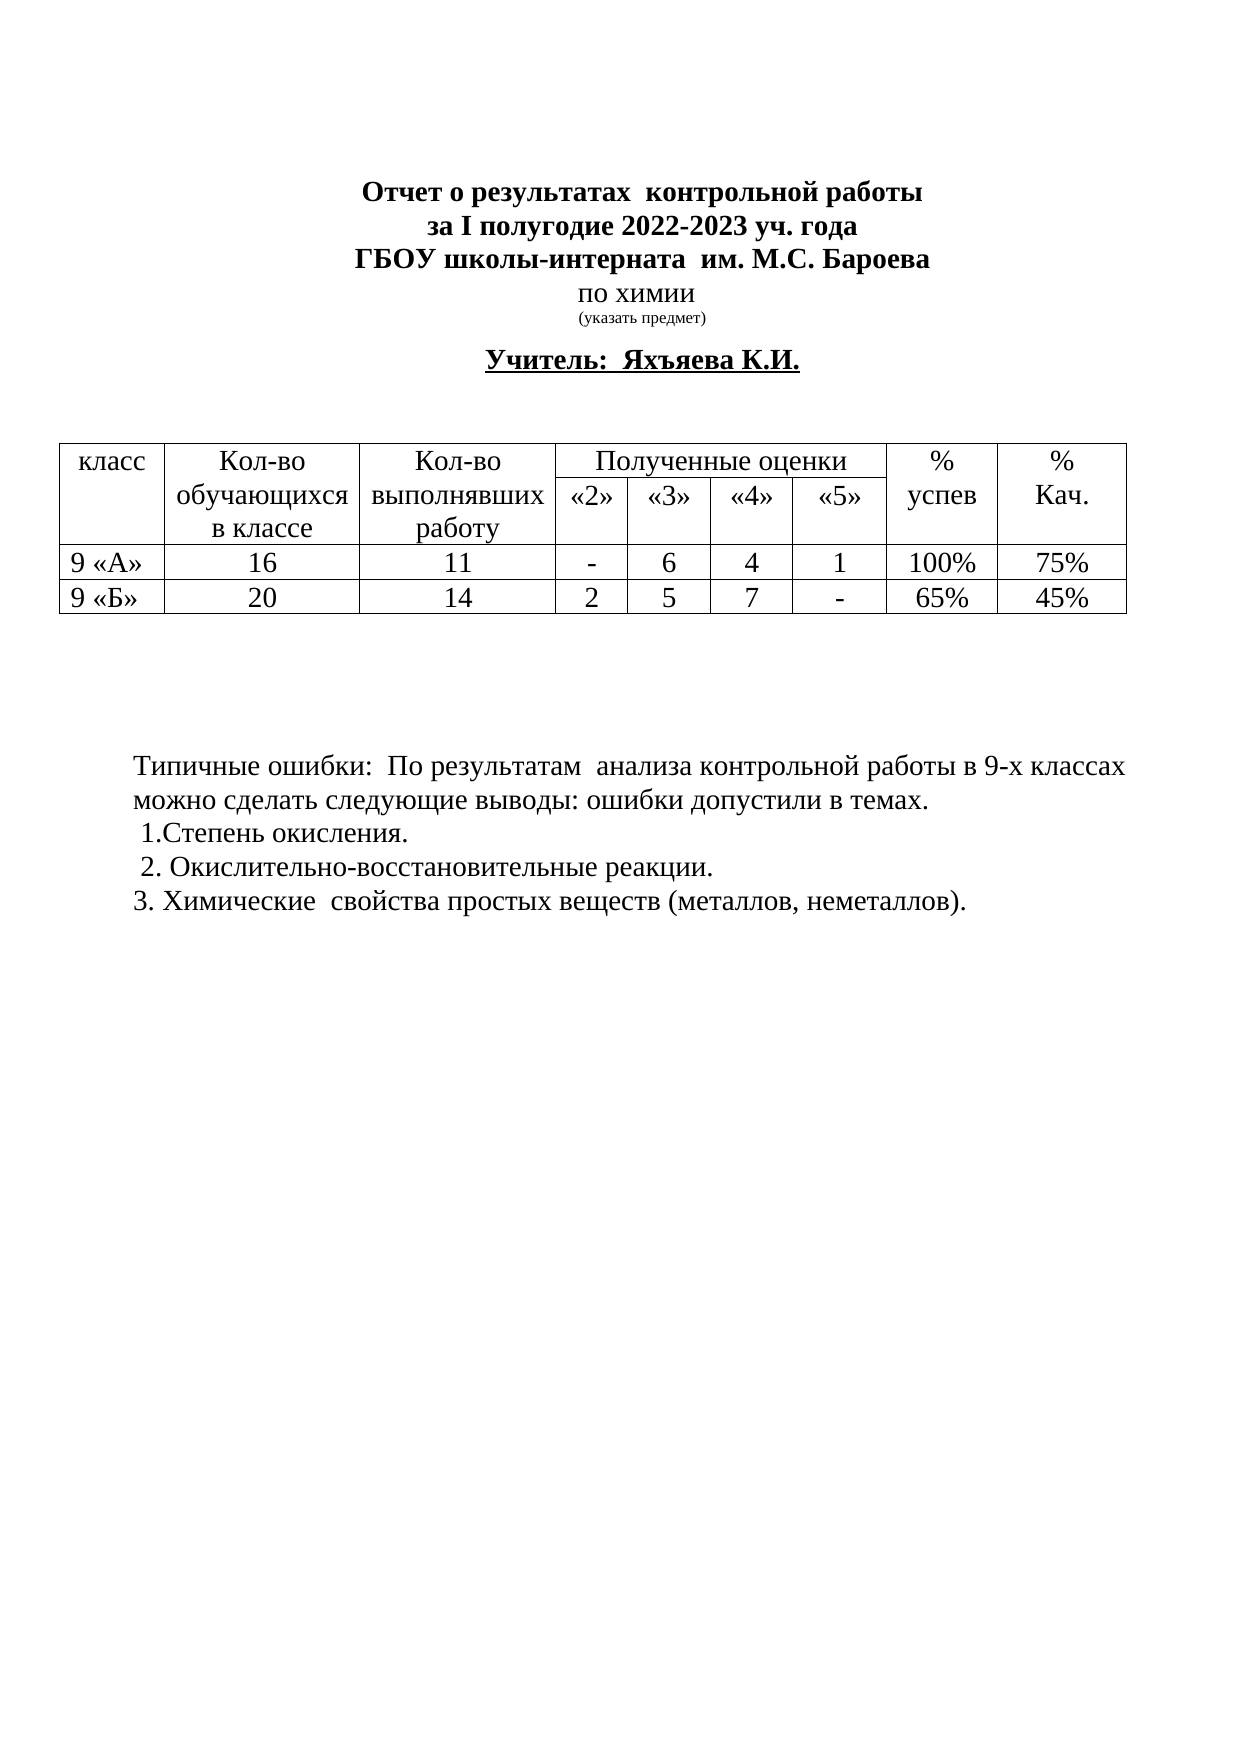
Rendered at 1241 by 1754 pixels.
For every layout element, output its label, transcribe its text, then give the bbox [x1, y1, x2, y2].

table_cell 5 [628, 580, 710, 613]
text 1.Степень окисления. [133, 816, 1152, 849]
table_cell 6 [628, 545, 710, 579]
table_cell «4» [711, 478, 792, 544]
table_cell - [556, 545, 627, 579]
table_cell 65% [887, 580, 997, 613]
table_cell 2 [556, 580, 627, 613]
table_cell 7 [711, 580, 792, 613]
text Типичные ошибки: По результатам анализа контрольной работы в 9-х классах можно сделать следующие выводы: ошибки допустили в темах. [133, 748, 1152, 816]
text Отчет о результатах контрольной работы [133, 174, 1152, 208]
text по химии [133, 275, 1152, 308]
table_cell 14 [360, 580, 555, 613]
table_header Кол-во обучающихся в классе [165, 444, 359, 544]
text за I полугодие 2022-2023 уч. года [133, 208, 1152, 241]
table_cell 9 «А» [60, 545, 164, 579]
table_header Полученные оценки [556, 444, 886, 477]
table_header Кол-во выполнявших работу [360, 444, 555, 544]
table_cell 45% [998, 580, 1126, 613]
table_cell 75% [998, 545, 1126, 579]
text Учитель: Яхъяева К.И. [133, 342, 1152, 375]
table_header % успев [887, 444, 997, 544]
table_cell «3» [628, 478, 710, 544]
text ГБОУ школы-интерната им. М.С. Бароева [133, 241, 1152, 275]
table_header % Кач. [998, 444, 1126, 544]
table_cell «5» [793, 478, 886, 544]
table_cell 16 [165, 545, 359, 579]
table_cell 4 [711, 545, 792, 579]
table_cell 9 «Б» [60, 580, 164, 613]
table_cell 11 [360, 545, 555, 579]
table_cell «2» [556, 478, 627, 544]
table_header класс [60, 444, 164, 544]
table_cell 100% [887, 545, 997, 579]
table_cell 1 [793, 545, 886, 579]
text (указать предмет) [133, 308, 1152, 342]
text 2. Окислительно-восстановительные реакции. [133, 849, 1152, 883]
table_cell 20 [165, 580, 359, 613]
table_cell - [793, 580, 886, 613]
text 3. Химические свойства простых веществ (металлов, неметаллов). [133, 883, 1152, 916]
